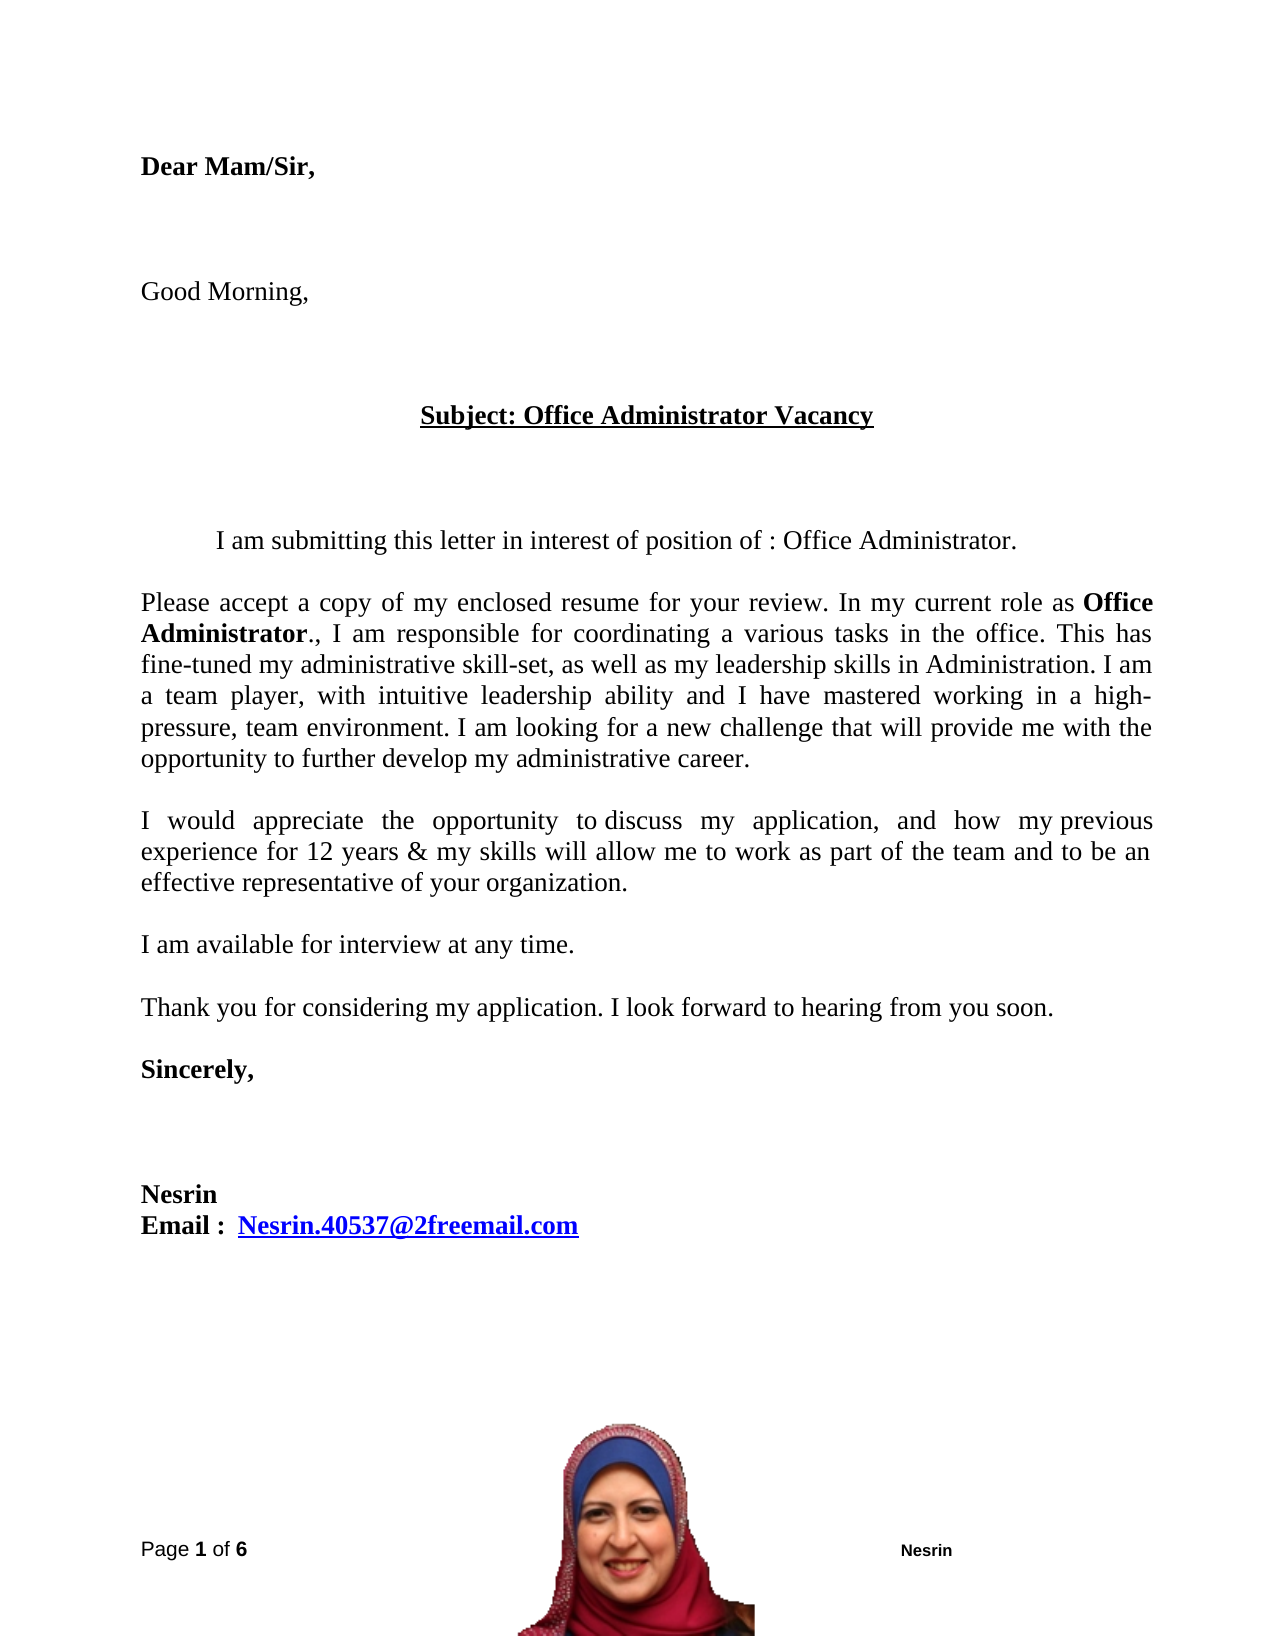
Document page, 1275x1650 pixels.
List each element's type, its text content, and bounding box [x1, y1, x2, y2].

text Please accept a copy of my enclosed resume for your review. In my current role as Office Administrator., I am responsible for coordinating a various tasks in the office. This has fine-tuned my administrative skill-set, as well as my leadership skills in Administration. I am a team player, with intuitive leadership ability and I have mastered working in a high-pressure, team environment. I am looking for a new challenge that will provide me with the opportunity to further develop my administrative career. [141, 586, 1153, 773]
picture [512, 1407, 755, 1636]
text Thank you for considering my application. I look forward to hearing from you soon. [141, 991, 1153, 1022]
text Subject: Office Administrator Vacancy [141, 399, 1153, 430]
text Dear Mam/Sir, [141, 150, 1153, 181]
text I am available for interview at any time. [141, 929, 1153, 960]
text Sincerely, [141, 1053, 1153, 1084]
text I would appreciate the opportunity to discuss my application, and how my previous experience for 12 years & my skills will allow me to work as part of the team and to be an effective representative of your organization. [141, 804, 1153, 897]
text Email : Nesrin.40537@2freemail.com [141, 1209, 1153, 1240]
text Nesrin [141, 1178, 1153, 1209]
text I am submitting this letter in interest of position of : Office Administrator. [141, 524, 1153, 555]
text Good Morning, [141, 274, 1153, 306]
